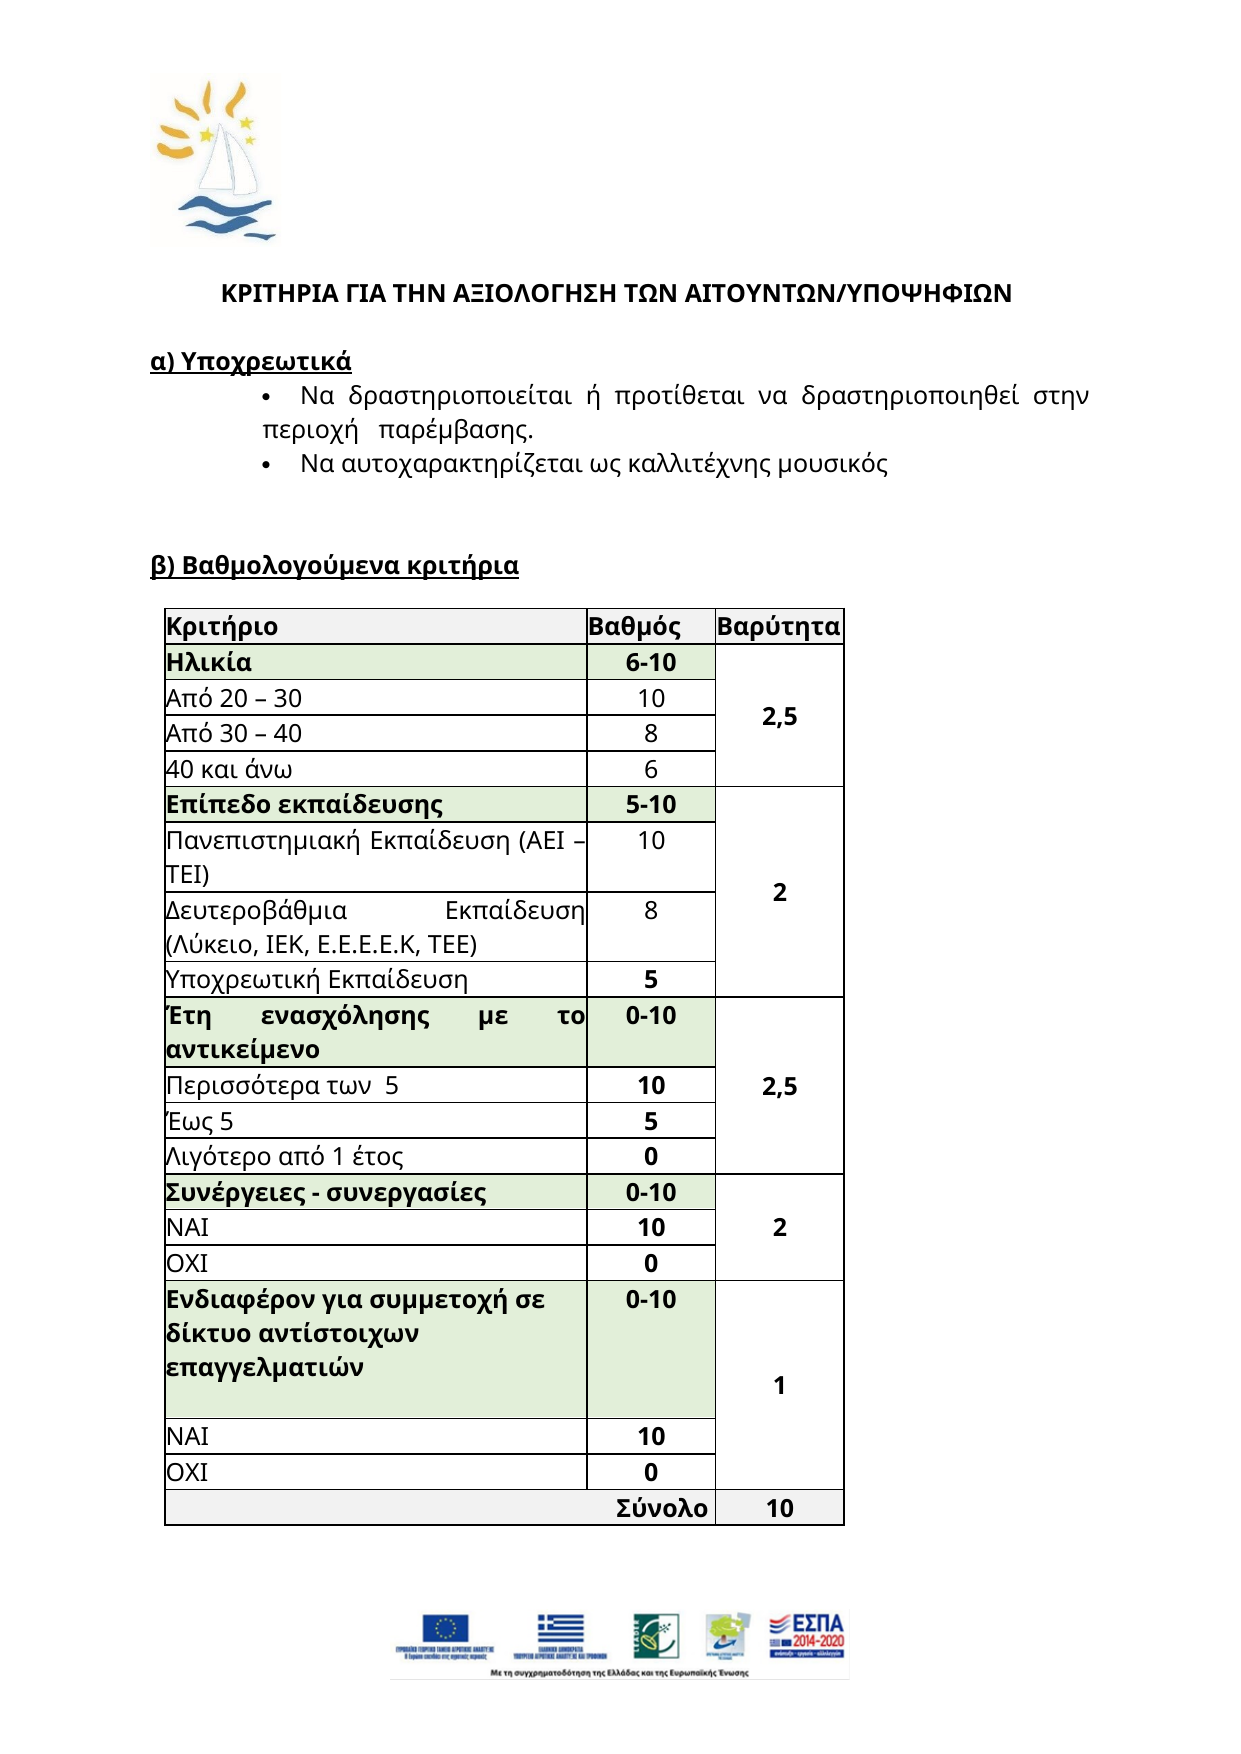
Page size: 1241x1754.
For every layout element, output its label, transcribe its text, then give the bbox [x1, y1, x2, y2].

text α) Υποχρεωτικά [150, 343, 1090, 378]
table_cell 0-10 [588, 1175, 715, 1208]
list Να αυτοχαρακτηρίζεται ως καλλιτέχνης μουσικός [262, 446, 1090, 480]
table_cell Σύνολο [166, 1490, 715, 1524]
table_header Βαθμός [588, 609, 715, 643]
table_cell Λιγότερο από 1 έτος [166, 1139, 586, 1173]
table_cell Έως 5 [166, 1103, 586, 1137]
table_cell 0 [588, 1139, 715, 1173]
text ΚΡΙΤΗΡΙΑ ΓΙΑ ΤΗΝ ΑΞΙΟΛΟΓΗΣΗ ΤΩΝ ΑΙΤΟΥΝΤΩΝ/ΥΠΟΨΗΦΙΩΝ [150, 275, 1090, 309]
table_cell 10 [588, 1210, 715, 1244]
table_cell 10 [588, 1068, 715, 1102]
table_cell ΝΑΙ [166, 1419, 586, 1453]
table_cell Περισσότερα των 5 [166, 1068, 586, 1102]
table_cell 0-10 [588, 1281, 715, 1417]
table_cell 10 [588, 1419, 715, 1453]
table_cell 10 [588, 680, 715, 714]
table_cell 2,5 [716, 998, 843, 1173]
table_cell 2 [716, 1175, 843, 1280]
table_cell Υποχρεωτική Εκπαίδευση [166, 962, 586, 996]
table_cell Δευτεροβάθμια Εκπαίδευση (Λύκειο, ΙΕΚ, Ε.Ε.Ε.Ε.Κ, ΤΕΕ) [166, 893, 586, 961]
table_cell 5 [588, 1103, 715, 1137]
table_cell 1 [716, 1281, 843, 1489]
table_cell ΟΧΙ [166, 1246, 586, 1280]
table_cell 2 [716, 787, 843, 996]
table_cell ΝΑΙ [166, 1210, 586, 1244]
table_cell 10 [716, 1490, 843, 1524]
picture [150, 73, 282, 247]
table_cell Επίπεδο εκπαίδευσης [166, 787, 586, 821]
table_cell 0-10 [588, 998, 715, 1066]
table_cell Πανεπιστημιακή Εκπαίδευση (ΑΕΙ – ΤΕΙ) [166, 823, 586, 891]
table_cell Ενδιαφέρον για συμμετοχή σε δίκτυο αντίστοιχων επαγγελματιών [166, 1281, 586, 1417]
table_cell 10 [588, 823, 715, 891]
table_header Κριτήριο [166, 609, 586, 643]
table_cell 2,5 [716, 645, 843, 786]
table_cell Συνέργειες - συνεργασίες [166, 1175, 586, 1208]
table_cell 0 [588, 1246, 715, 1280]
table_cell 8 [588, 893, 715, 961]
list Να δραστηριοποιείται ή προτίθεται να δραστηριοποιηθεί στην περιοχή παρέμβασης. [262, 378, 1090, 446]
table_cell 6 [588, 752, 715, 786]
text β) Βαθμολογούμενα κριτήρια [150, 548, 1090, 582]
table_cell Έτη ενασχόλησης με το αντικείμενο [166, 998, 586, 1066]
table_cell 8 [588, 716, 715, 750]
table_cell 40 και άνω [166, 752, 586, 786]
table_header Βαρύτητα [716, 609, 843, 643]
table_cell 5 [588, 962, 715, 996]
table_cell 0 [588, 1455, 715, 1489]
picture [390, 1609, 851, 1681]
table_cell ΟΧΙ [166, 1455, 586, 1489]
table_cell Από 20 – 30 [166, 680, 586, 714]
table_cell 5-10 [588, 787, 715, 821]
table_cell 6-10 [588, 645, 715, 679]
table_cell Από 30 – 40 [166, 716, 586, 750]
table_cell Ηλικία [166, 645, 586, 679]
